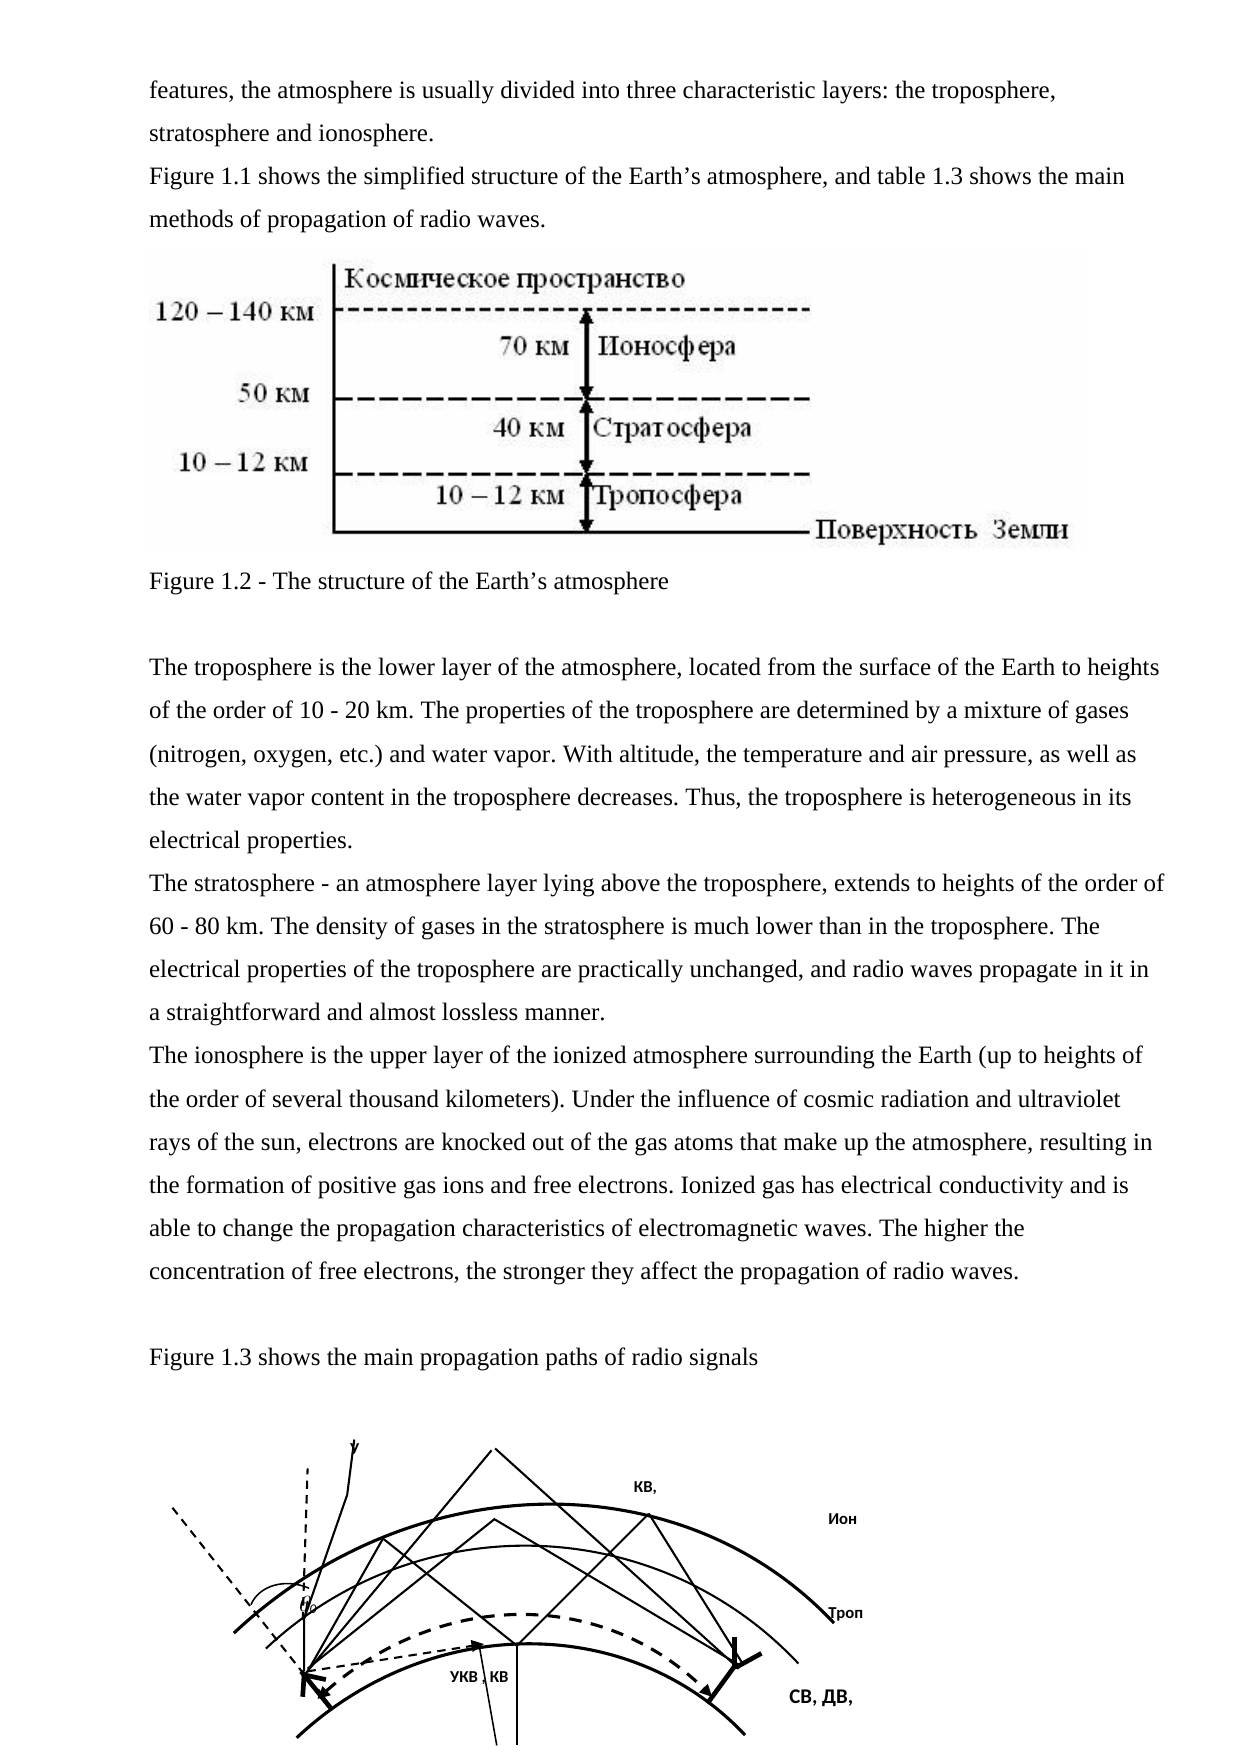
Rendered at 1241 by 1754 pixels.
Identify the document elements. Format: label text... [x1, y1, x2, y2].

picture [148, 247, 1087, 553]
text Figure 1.1 shows the simplified structure of the Earth’s atmosphere, and table 1.3 shows the main methods of propagation of radio waves. [149, 161, 1165, 233]
text The stratosphere - an atmosphere layer lying above the troposphere, extends to heights of the order of 60 - 80 km. The density of gases in the stratosphere is much lower than in the troposphere. The electrical properties of the troposphere are practically unchanged, and radio waves propagate in it in a straightforward and almost lossless manner. [149, 868, 1165, 1026]
text Figure 1.3 shows the main propagation paths of radio signals [149, 1342, 1165, 1371]
text The troposphere is the lower layer of the atmosphere, located from the surface of the Earth to heights of the order of 10 - 20 km. The properties of the troposphere are determined by a mixture of gases (nitrogen, oxygen, etc.) and water vapor. With altitude, the temperature and air pressure, as well as the water vapor content in the troposphere decreases. Thus, the troposphere is heterogeneous in its electrical properties. [149, 652, 1165, 854]
text The ionosphere is the upper layer of the ionized atmosphere surrounding the Earth (up to heights of the order of several thousand kilometers). Under the influence of cosmic radiation and ultraviolet rays of the sun, electrons are knocked out of the gas atoms that make up the atmosphere, resulting in the formation of positive gas ions and free electrons. Ionized gas has electrical conductivity and is able to change the propagation characteristics of electromagnetic waves. The higher the concentration of free electrons, the stronger they affect the propagation of radio waves. [149, 1041, 1165, 1285]
text Figure 1.2 - The structure of the Earth’s atmosphere [149, 566, 1165, 595]
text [149, 75, 1165, 147]
